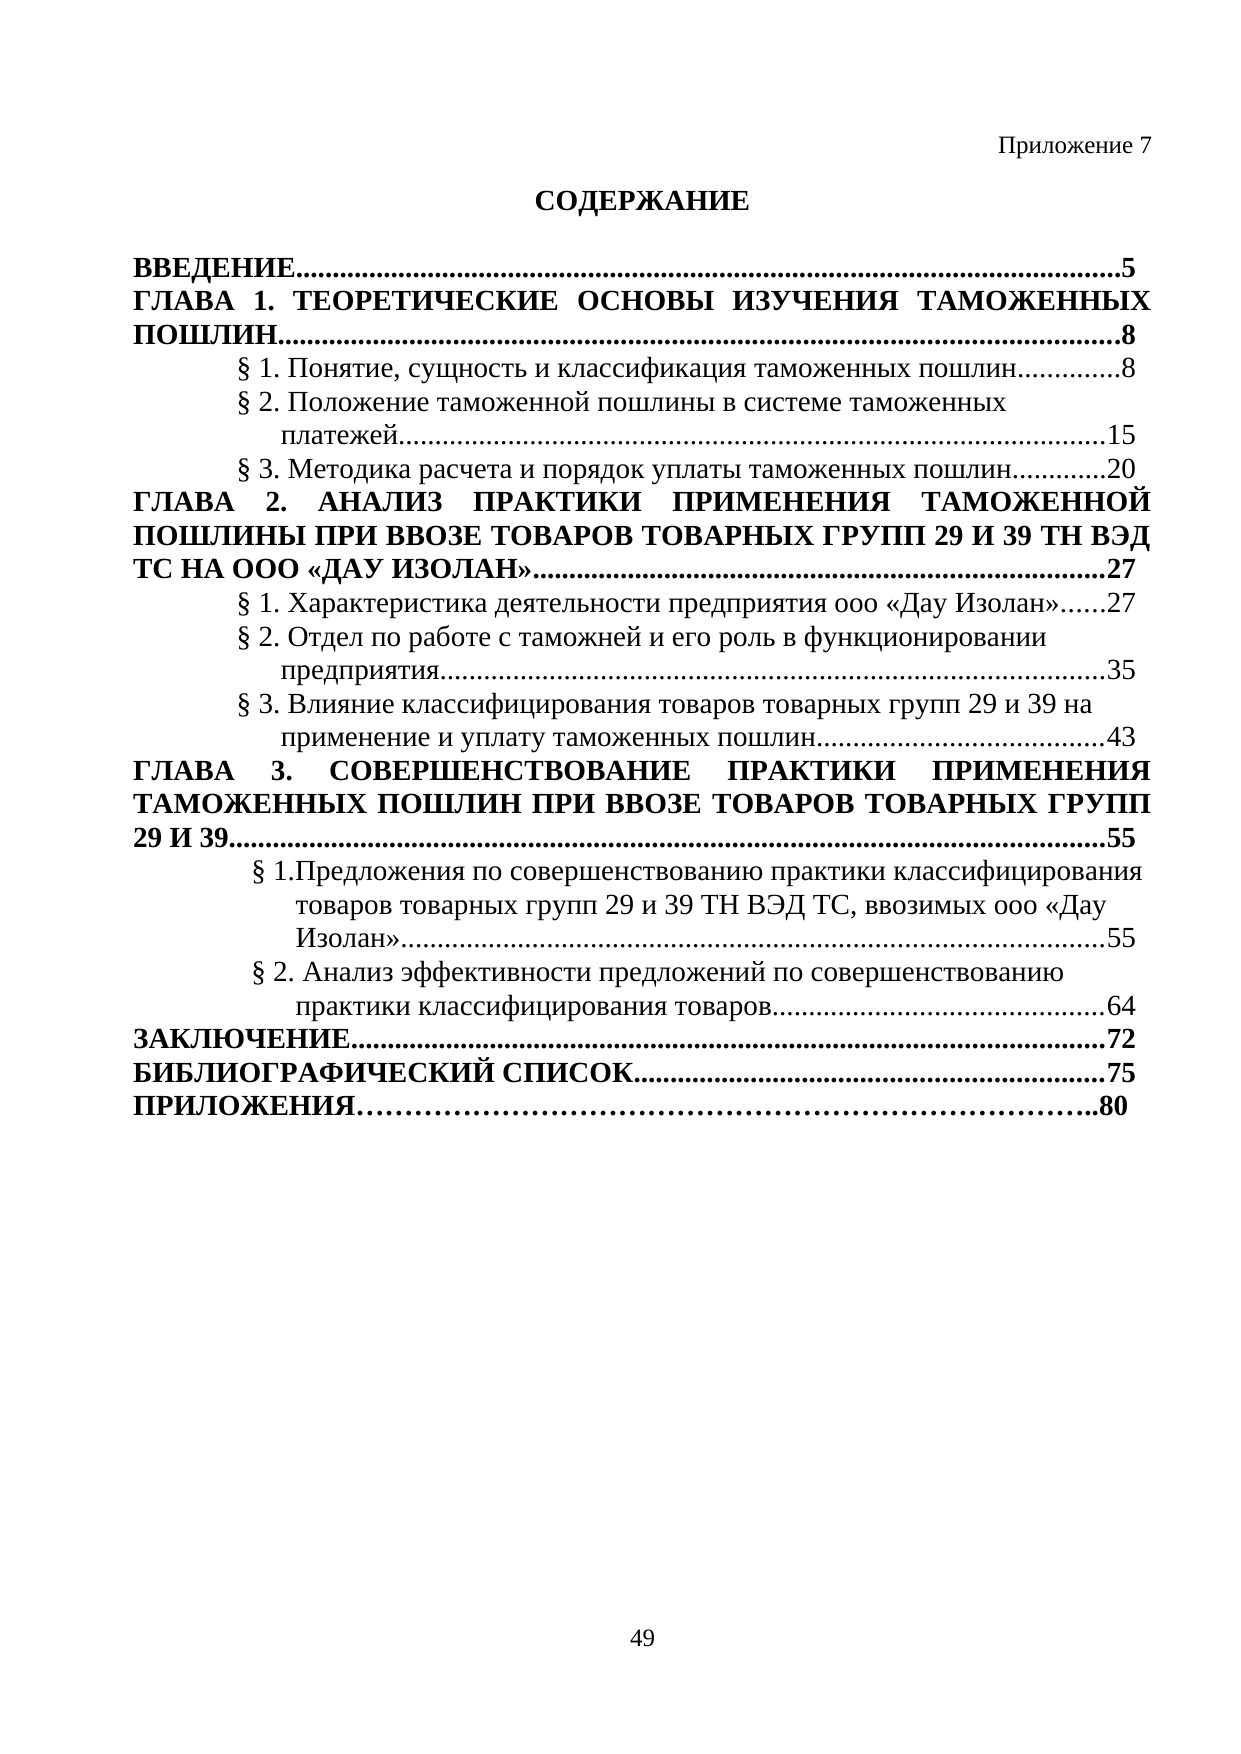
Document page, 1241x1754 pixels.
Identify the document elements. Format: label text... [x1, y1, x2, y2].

text § 1.Предложения по совершенствованию практики классифицирования [133, 853, 1152, 887]
text ГЛАВА 2. АНАЛИЗ ПРАКТИКИ ПРИМЕНЕНИЯ ТАМОЖЕННОЙ ПОШЛИНЫ ПРИ ВВОЗЕ ТОВАРОВ ТОВАРНЫХ ГРУПП 29 И 39 ТН ВЭД ТС НА ООО «ДАУ ИЗОЛАН» 27 [133, 484, 1152, 585]
text практики классифицирования товаров 64 [133, 988, 1152, 1021]
text Изолан» 55 [133, 921, 1152, 954]
text ЗАКЛЮЧЕНИЕ 72 [133, 1021, 1152, 1055]
text СОДЕРЖАНИЕ [133, 183, 1152, 216]
text БИБЛИОГРАФИЧЕСКИЙ СПИСОК 75 [133, 1055, 1152, 1088]
text ПРИЛОЖЕНИЯ…………………………………………………………………..80 [133, 1088, 1152, 1122]
text ГЛАВА 1. ТЕОРЕТИЧЕСКИЕ ОСНОВЫ ИЗУЧЕНИЯ ТАМОЖЕННЫХ ПОШЛИН .8 [133, 283, 1152, 350]
text товаров товарных групп 29 и 39 ТН ВЭД ТС, ввозимых ооо «Дау [133, 887, 1152, 921]
text § 2. Отдел по работе с таможней и его роль в функционировании [133, 619, 1152, 652]
text ВВЕДЕНИЕ .5 [133, 250, 1152, 283]
text предприятия 35 [133, 652, 1152, 686]
text § 2. Анализ эффективности предложений по совершенствованию [133, 954, 1152, 988]
text § 1. Характеристика деятельности предприятия ооо «Дау Изолан» 27 [133, 585, 1152, 619]
text § 2. Положение таможенной пошлины в системе таможенных [133, 384, 1152, 417]
text § 1. Понятие, сущность и классификация таможенных пошлин 8 [133, 350, 1152, 384]
text применение и уплату таможенных пошлин 43 [133, 719, 1152, 753]
text § 3. Методика расчета и порядок уплаты таможенных пошлин 20 [133, 451, 1152, 484]
text Приложение 7 [133, 130, 1152, 158]
text платежей 15 [133, 417, 1152, 451]
text ГЛАВА 3. СОВЕРШЕНСТВОВАНИЕ ПРАКТИКИ ПРИМЕНЕНИЯ ТАМОЖЕННЫХ ПОШЛИН ПРИ ВВОЗЕ ТОВАРОВ ТОВАРНЫХ ГРУПП 29 И 39 55 [133, 753, 1152, 853]
text § 3. Влияние классифицирования товаров товарных групп 29 и 39 на [133, 686, 1152, 719]
